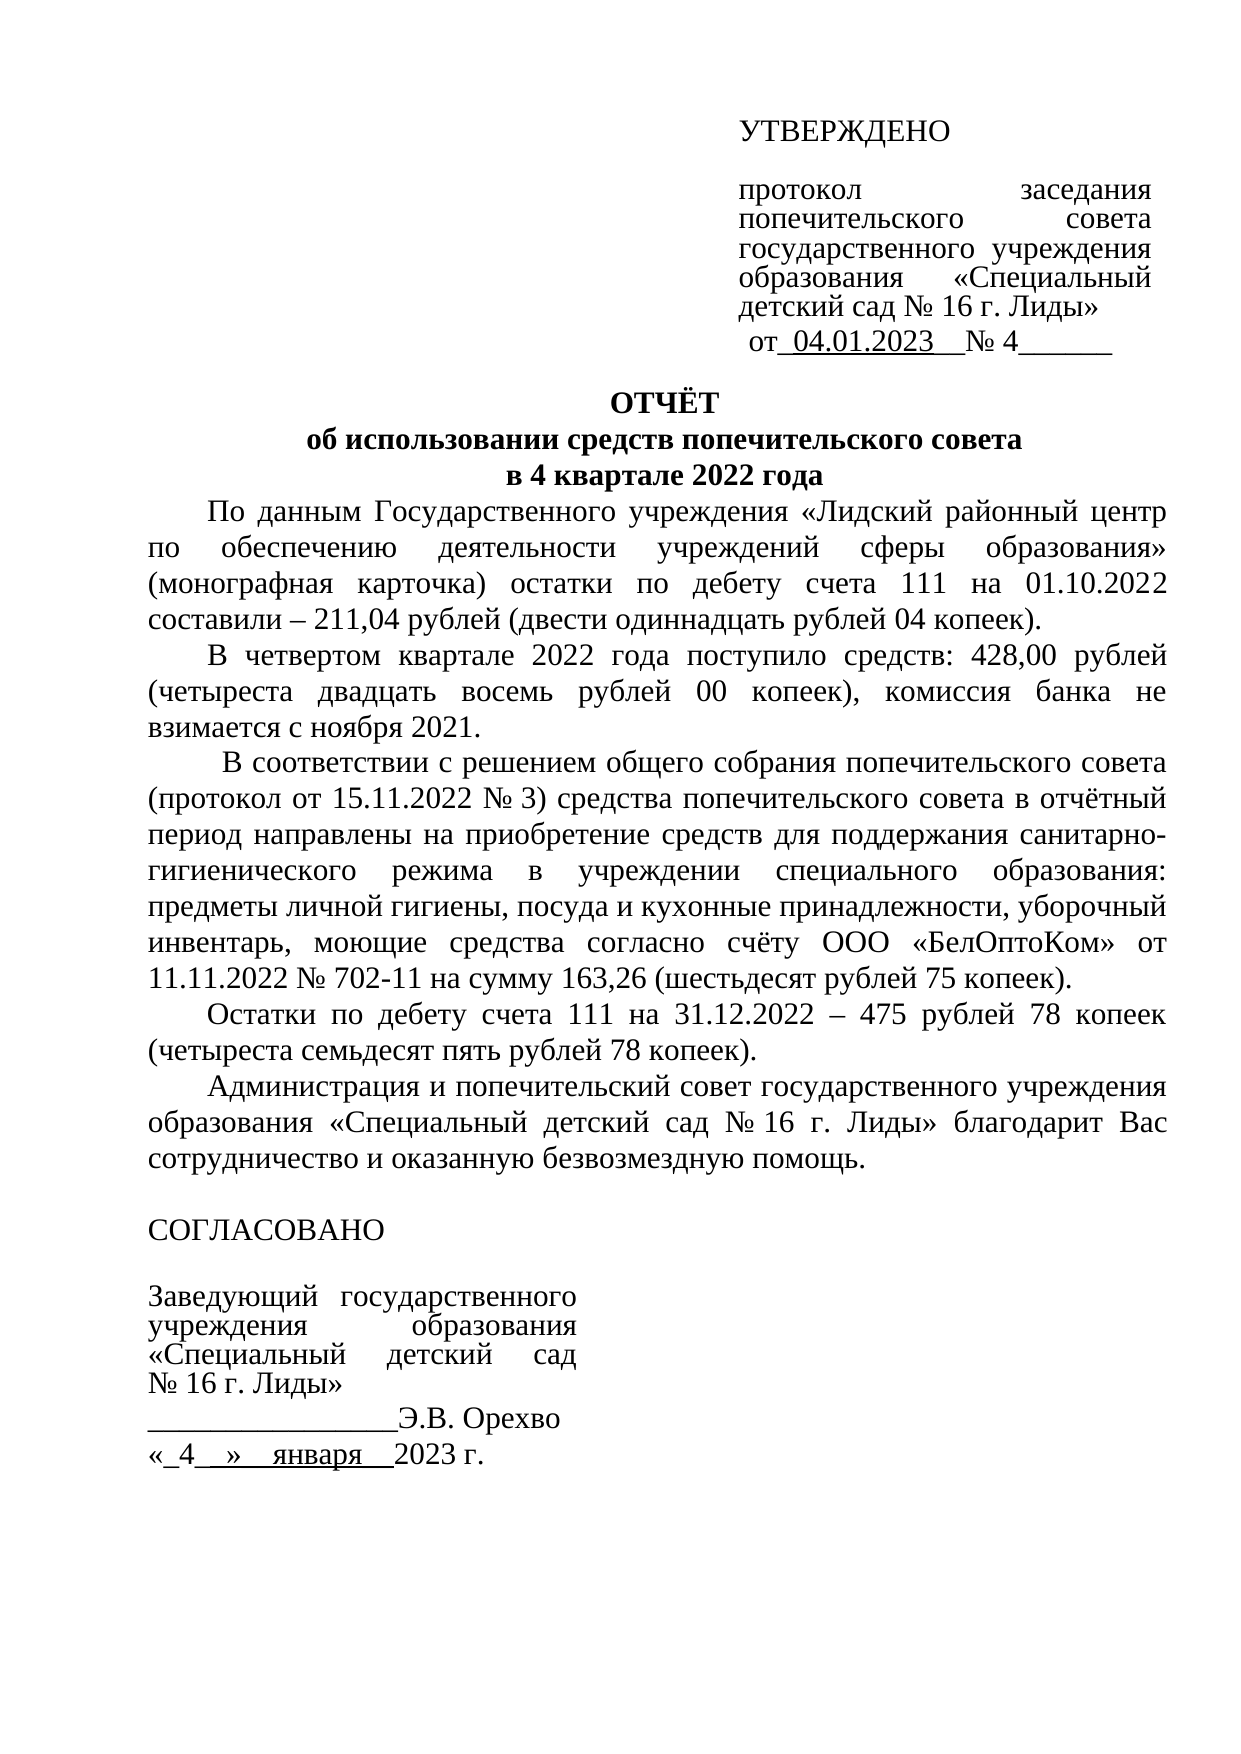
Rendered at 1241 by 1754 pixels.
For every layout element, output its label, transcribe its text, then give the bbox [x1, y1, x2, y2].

text Администрация и попечительский совет государственного учреждения образования «Специальный детский сад № 16 г. Лиды» благодарит Вас сотрудничество и оказанную безвозмездную помощь. [148, 1067, 1168, 1175]
text Заведующий государственного учреждения образования «Специальный детский сад № 16 г. Лиды» [148, 1283, 577, 1399]
text По данным Государственного учреждения «Лидский районный центр по обеспечению деятельности учреждений сферы образования» (монографная карточка) остатки по дебету счета 111 на 01.10.2022 составили – 211,04 рублей (двести одиннадцать рублей 04 копеек). [148, 492, 1168, 636]
text об использовании средств попечительского совета [177, 420, 1152, 456]
text СОГЛАСОВАНО [148, 1211, 1168, 1247]
text «_4__»__января__2023 г. [148, 1435, 577, 1471]
text В соответствии с решением общего собрания попечительского совета (протокол от 15.11.2022 № 3) средства попечительского совета в отчётный период направлены на приобретение средств для поддержания санитарно-гигиенического режима в учреждении специального образования: предметы личной гигиены, посуда и кухонные принадлежности, уборочный инвентарь, моющие средства согласно счёту ООО «БелОптоКом» от 11.11.2022 № 702-11 на сумму 163,26 (шестьдесят рублей 75 копеек). [148, 744, 1168, 995]
text Остатки по дебету счета 111 на 31.12.2022 – 475 рублей 78 копеек (четыреста семьдесят пять рублей 78 копеек). [148, 995, 1168, 1067]
text в 4 квартале 2022 года [177, 456, 1152, 492]
text от_04.01.2023__№ 4______ [177, 322, 1152, 358]
text ОТЧЁТ [177, 384, 1152, 420]
text В четвертом квартале 2022 года поступило средств: 428,00 рублей (четыреста двадцать восемь рублей 00 копеек), комиссия банка не взимается с ноября 2021. [148, 636, 1168, 744]
text УТВЕРЖДЕНО [738, 118, 1152, 147]
text протокол заседания попечительского совета государственного учреждения образования «Специальный детский сад № 16 г. Лиды» [738, 176, 1152, 322]
text ________________Э.В. Орехво [148, 1399, 577, 1435]
